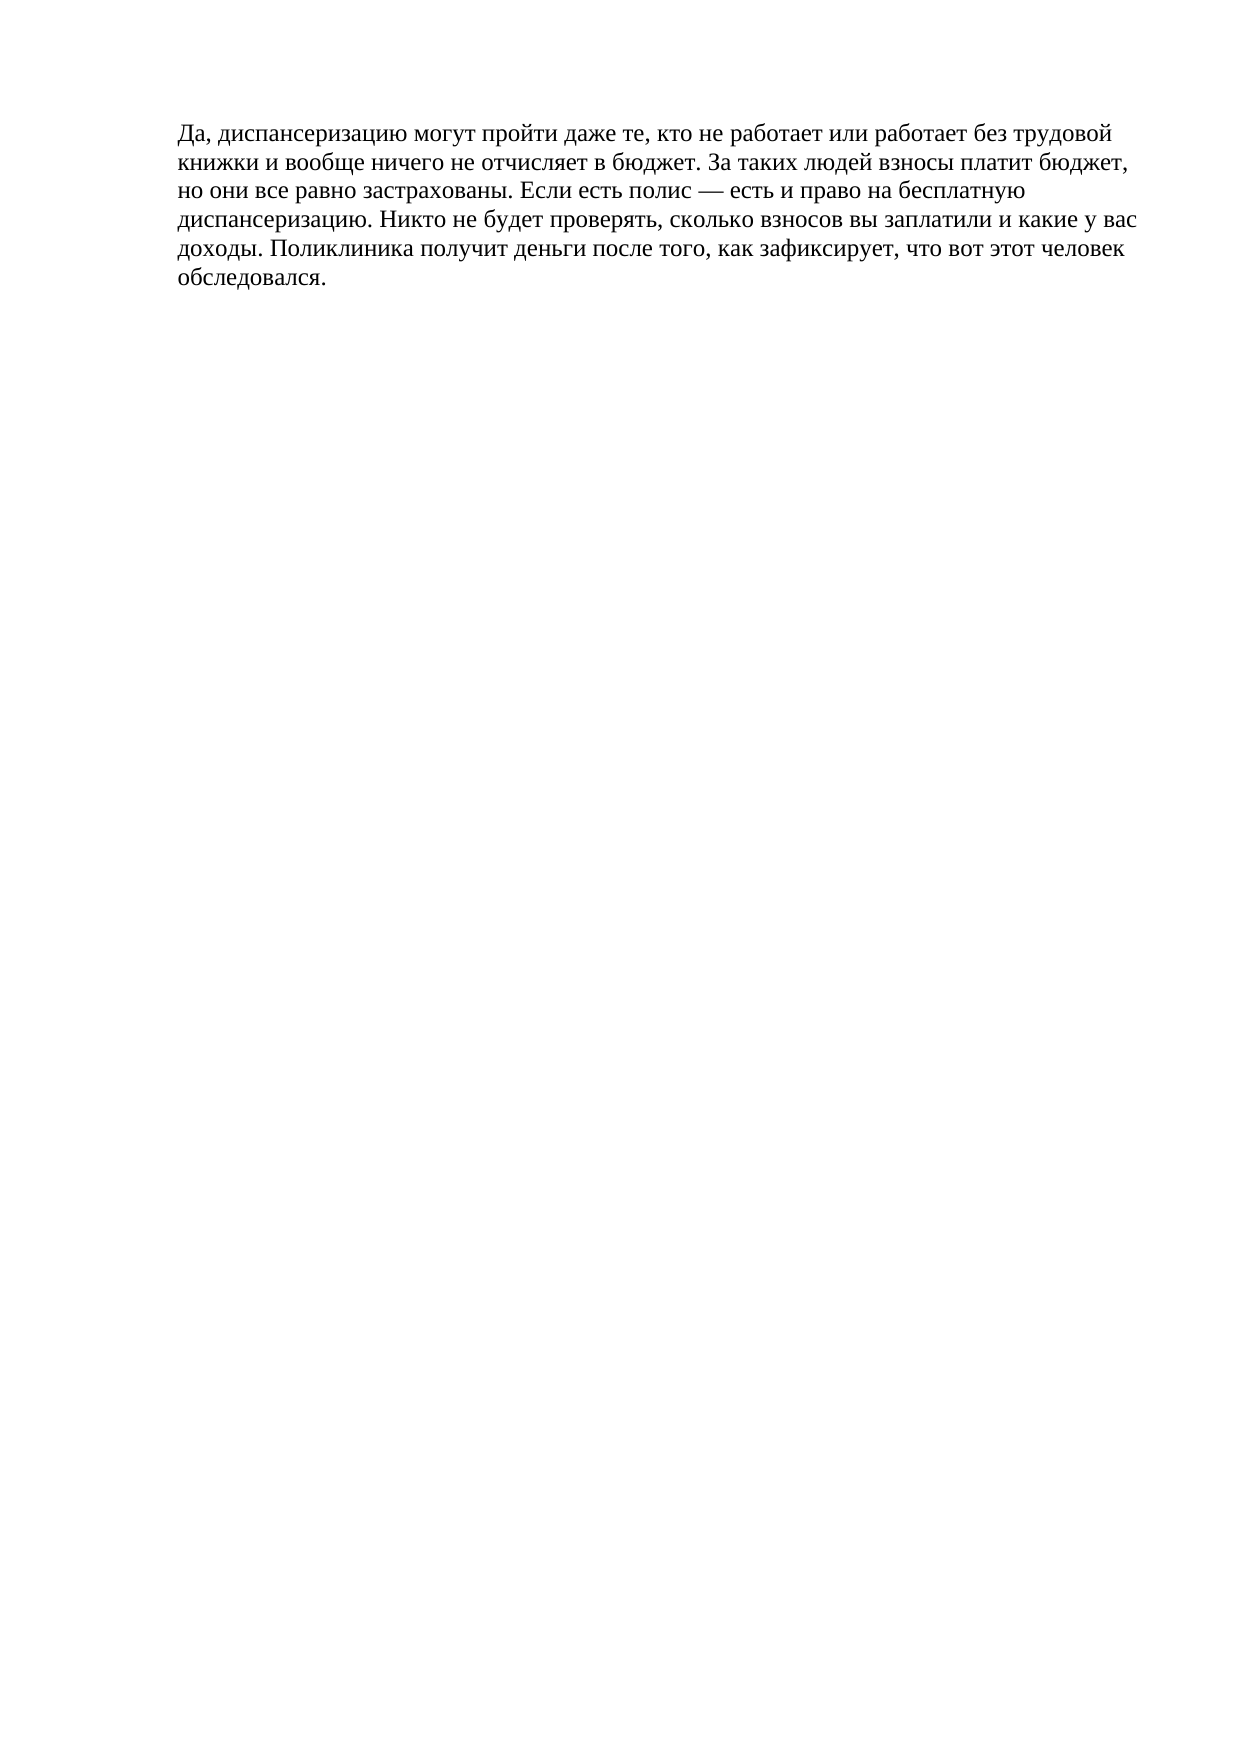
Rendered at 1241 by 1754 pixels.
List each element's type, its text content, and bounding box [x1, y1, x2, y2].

text Да, диспансеризацию могут пройти даже те, кто не работает или работает без трудовой книжки и вообще ничего не отчисляет в бюджет. За таких людей взносы платит бюджет, но они все равно застрахованы. Если есть полис — есть и право на бесплатную диспансеризацию. Никто не будет проверять, сколько взносов вы заплатили и какие у вас доходы. Поликлиника получит деньги после того, как зафиксирует, что вот этот человек обследовался. [177, 118, 1152, 291]
